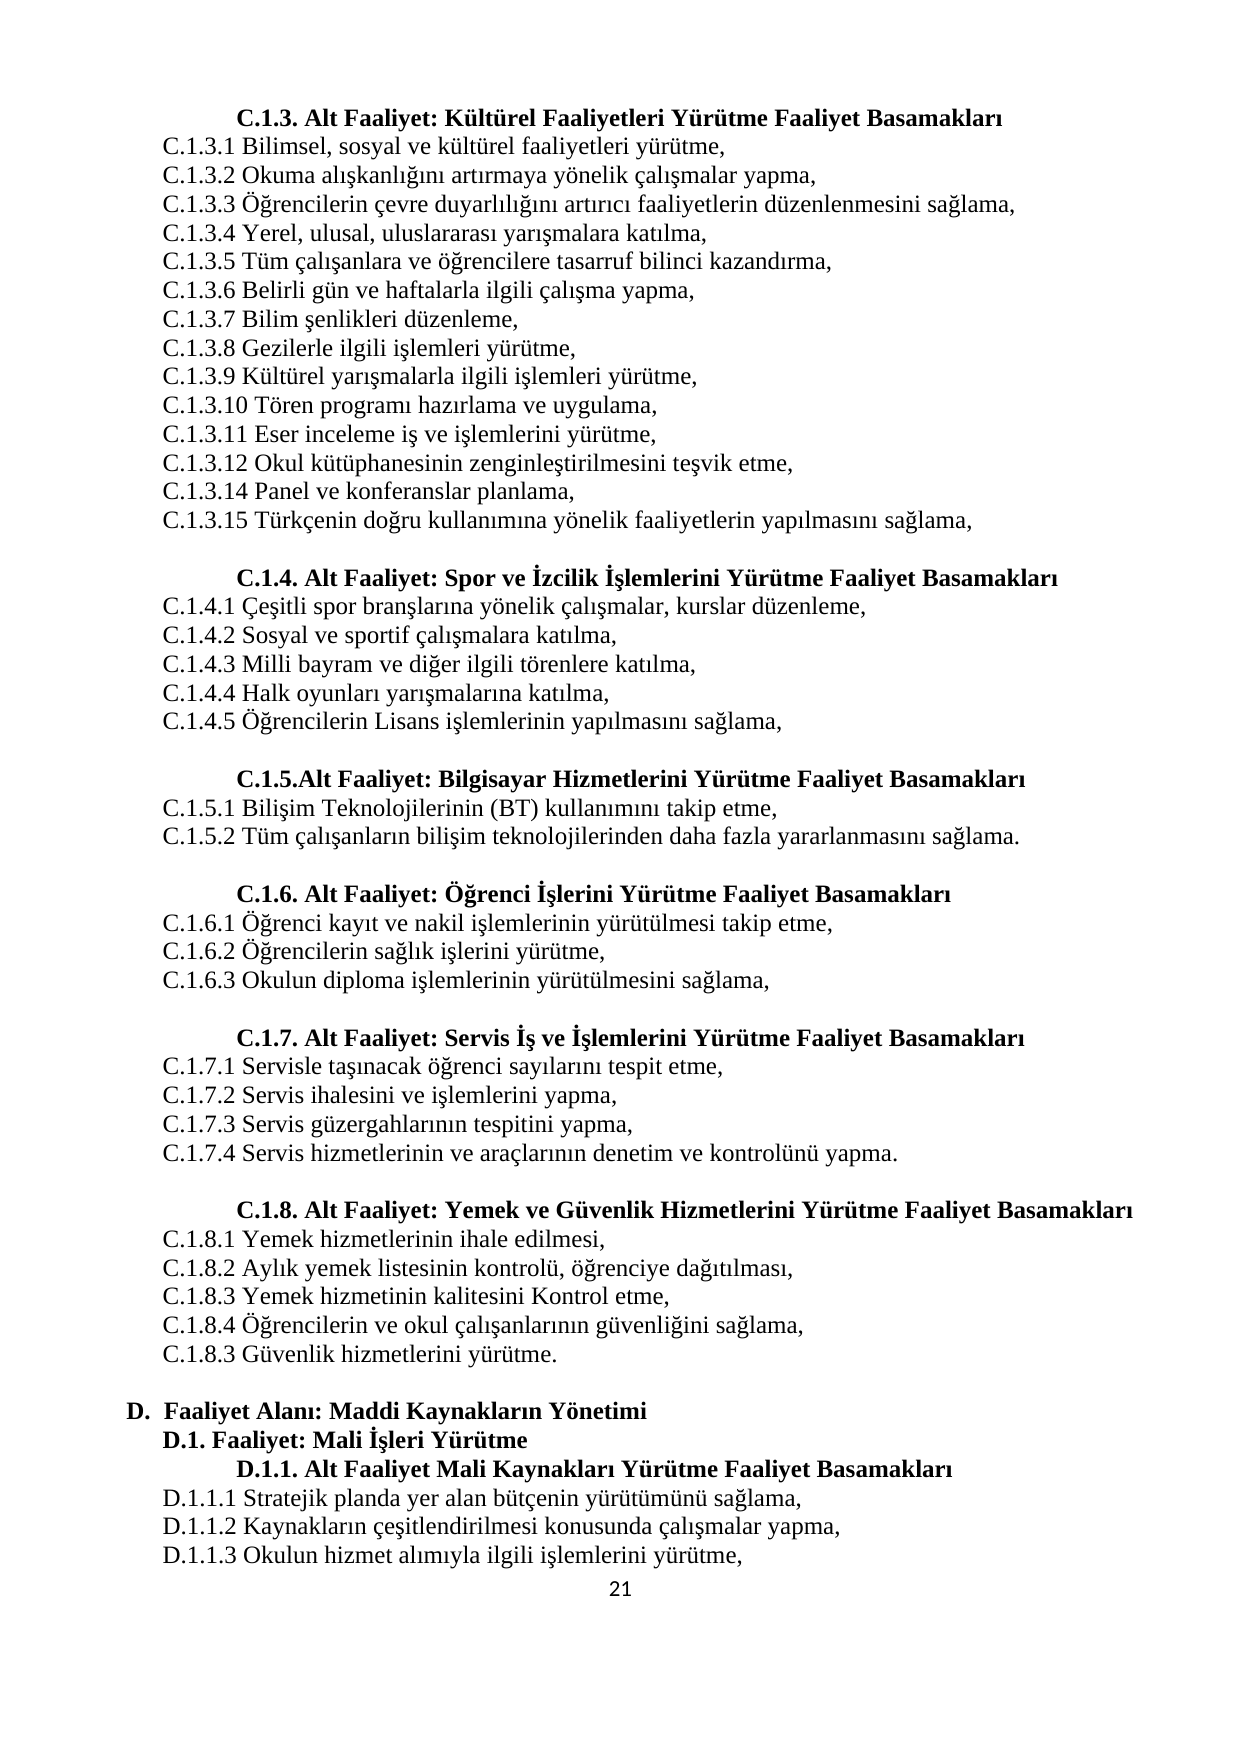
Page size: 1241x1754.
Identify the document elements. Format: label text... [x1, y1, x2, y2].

text C.1.3.6 Belirli gün ve haftalarla ilgili çalışma yapma, [162, 275, 1152, 304]
text C.1.5.Alt Faaliyet: Bilgisayar Hizmetlerini Yürütme Faaliyet Basamakları [162, 764, 1152, 793]
text D.1. Faaliyet: Mali İşleri Yürütme [89, 1425, 1152, 1454]
text C.1.3.1 Bilimsel, sosyal ve kültürel faaliyetleri yürütme, [162, 131, 1152, 160]
text C.1.4.4 Halk oyunları yarışmalarına katılma, [162, 678, 1152, 706]
text C.1.5.1 Bilişim Teknolojilerinin (BT) kullanımını takip etme, [162, 793, 1152, 821]
text C.1.3.12 Okul kütüphanesinin zenginleştirilmesini teşvik etme, [162, 448, 1152, 476]
list Faaliyet Alanı: Maddi Kaynakların Yönetimi [126, 1396, 1152, 1425]
text D.1.1.1 Stratejik planda yer alan bütçenin yürütümünü sağlama, [162, 1483, 1152, 1511]
text C.1.8.2 Aylık yemek listesinin kontrolü, öğrenciye dağıtılması, [162, 1253, 1152, 1281]
text D.1.1.3 Okulun hizmet alımıyla ilgili işlemlerini yürütme, [162, 1540, 1152, 1569]
text C.1.3.8 Gezilerle ilgili işlemleri yürütme, [162, 333, 1152, 361]
text D.1.1.2 Kaynakların çeşitlendirilmesi konusunda çalışmalar yapma, [162, 1511, 1152, 1540]
text C.1.3.5 Tüm çalışanlara ve öğrencilere tasarruf bilinci kazandırma, [162, 246, 1152, 275]
text C.1.4.1 Çeşitli spor branşlarına yönelik çalışmalar, kurslar düzenleme, [162, 591, 1152, 620]
text C.1.3.3 Öğrencilerin çevre duyarlılığını artırıcı faaliyetlerin düzenlenmesini sağlama, [162, 189, 1152, 218]
text C.1.8.4 Öğrencilerin ve okul çalışanlarının güvenliğini sağlama, [162, 1310, 1152, 1339]
text D.1.1. Alt Faaliyet Mali Kaynakları Yürütme Faaliyet Basamakları [162, 1454, 1152, 1483]
text C.1.6.1 Öğrenci kayıt ve nakil işlemlerinin yürütülmesi takip etme, [162, 908, 1152, 936]
text C.1.8.3 Yemek hizmetinin kalitesini Kontrol etme, [162, 1281, 1152, 1310]
text C.1.3.11 Eser inceleme iş ve işlemlerini yürütme, [162, 419, 1152, 448]
text C.1.7. Alt Faaliyet: Servis İş ve İşlemlerini Yürütme Faaliyet Basamakları [162, 1023, 1152, 1051]
text C.1.4.3 Milli bayram ve diğer ilgili törenlere katılma, [162, 649, 1152, 678]
text C.1.3.9 Kültürel yarışmalarla ilgili işlemleri yürütme, [162, 361, 1152, 390]
text C.1.3. Alt Faaliyet: Kültürel Faaliyetleri Yürütme Faaliyet Basamakları [162, 103, 1152, 131]
text C.1.4.5 Öğrencilerin Lisans işlemlerinin yapılmasını sağlama, [162, 706, 1152, 735]
text C.1.8.1 Yemek hizmetlerinin ihale edilmesi, [162, 1224, 1152, 1253]
text C.1.6.3 Okulun diploma işlemlerinin yürütülmesini sağlama, [162, 965, 1152, 994]
text C.1.6. Alt Faaliyet: Öğrenci İşlerini Yürütme Faaliyet Basamakları [162, 879, 1152, 908]
text C.1.3.7 Bilim şenlikleri düzenleme, [162, 304, 1152, 333]
text C.1.3.10 Tören programı hazırlama ve uygulama, [162, 390, 1152, 419]
text C.1.7.2 Servis ihalesini ve işlemlerini yapma, [162, 1080, 1152, 1109]
text C.1.7.1 Servisle taşınacak öğrenci sayılarını tespit etme, [162, 1051, 1152, 1080]
text C.1.4. Alt Faaliyet: Spor ve İzcilik İşlemlerini Yürütme Faaliyet Basamakları [162, 563, 1152, 591]
text C.1.7.4 Servis hizmetlerinin ve araçlarının denetim ve kontrolünü yapma. [162, 1138, 1152, 1166]
text C.1.8. Alt Faaliyet: Yemek ve Güvenlik Hizmetlerini Yürütme Faaliyet Basamakları [162, 1195, 1152, 1224]
text C.1.5.2 Tüm çalışanların bilişim teknolojilerinden daha fazla yararlanmasını sağlama. [162, 821, 1152, 850]
text C.1.3.15 Türkçenin doğru kullanımına yönelik faaliyetlerin yapılmasını sağlama, [162, 505, 1152, 534]
text C.1.7.3 Servis güzergahlarının tespitini yapma, [162, 1109, 1152, 1138]
text C.1.6.2 Öğrencilerin sağlık işlerini yürütme, [162, 936, 1152, 965]
text C.1.8.3 Güvenlik hizmetlerini yürütme. [162, 1339, 1152, 1368]
text C.1.3.2 Okuma alışkanlığını artırmaya yönelik çalışmalar yapma, [162, 160, 1152, 189]
text C.1.3.4 Yerel, ulusal, uluslararası yarışmalara katılma, [162, 218, 1152, 246]
text C.1.3.14 Panel ve konferanslar planlama, [162, 476, 1152, 505]
text C.1.4.2 Sosyal ve sportif çalışmalara katılma, [162, 620, 1152, 649]
